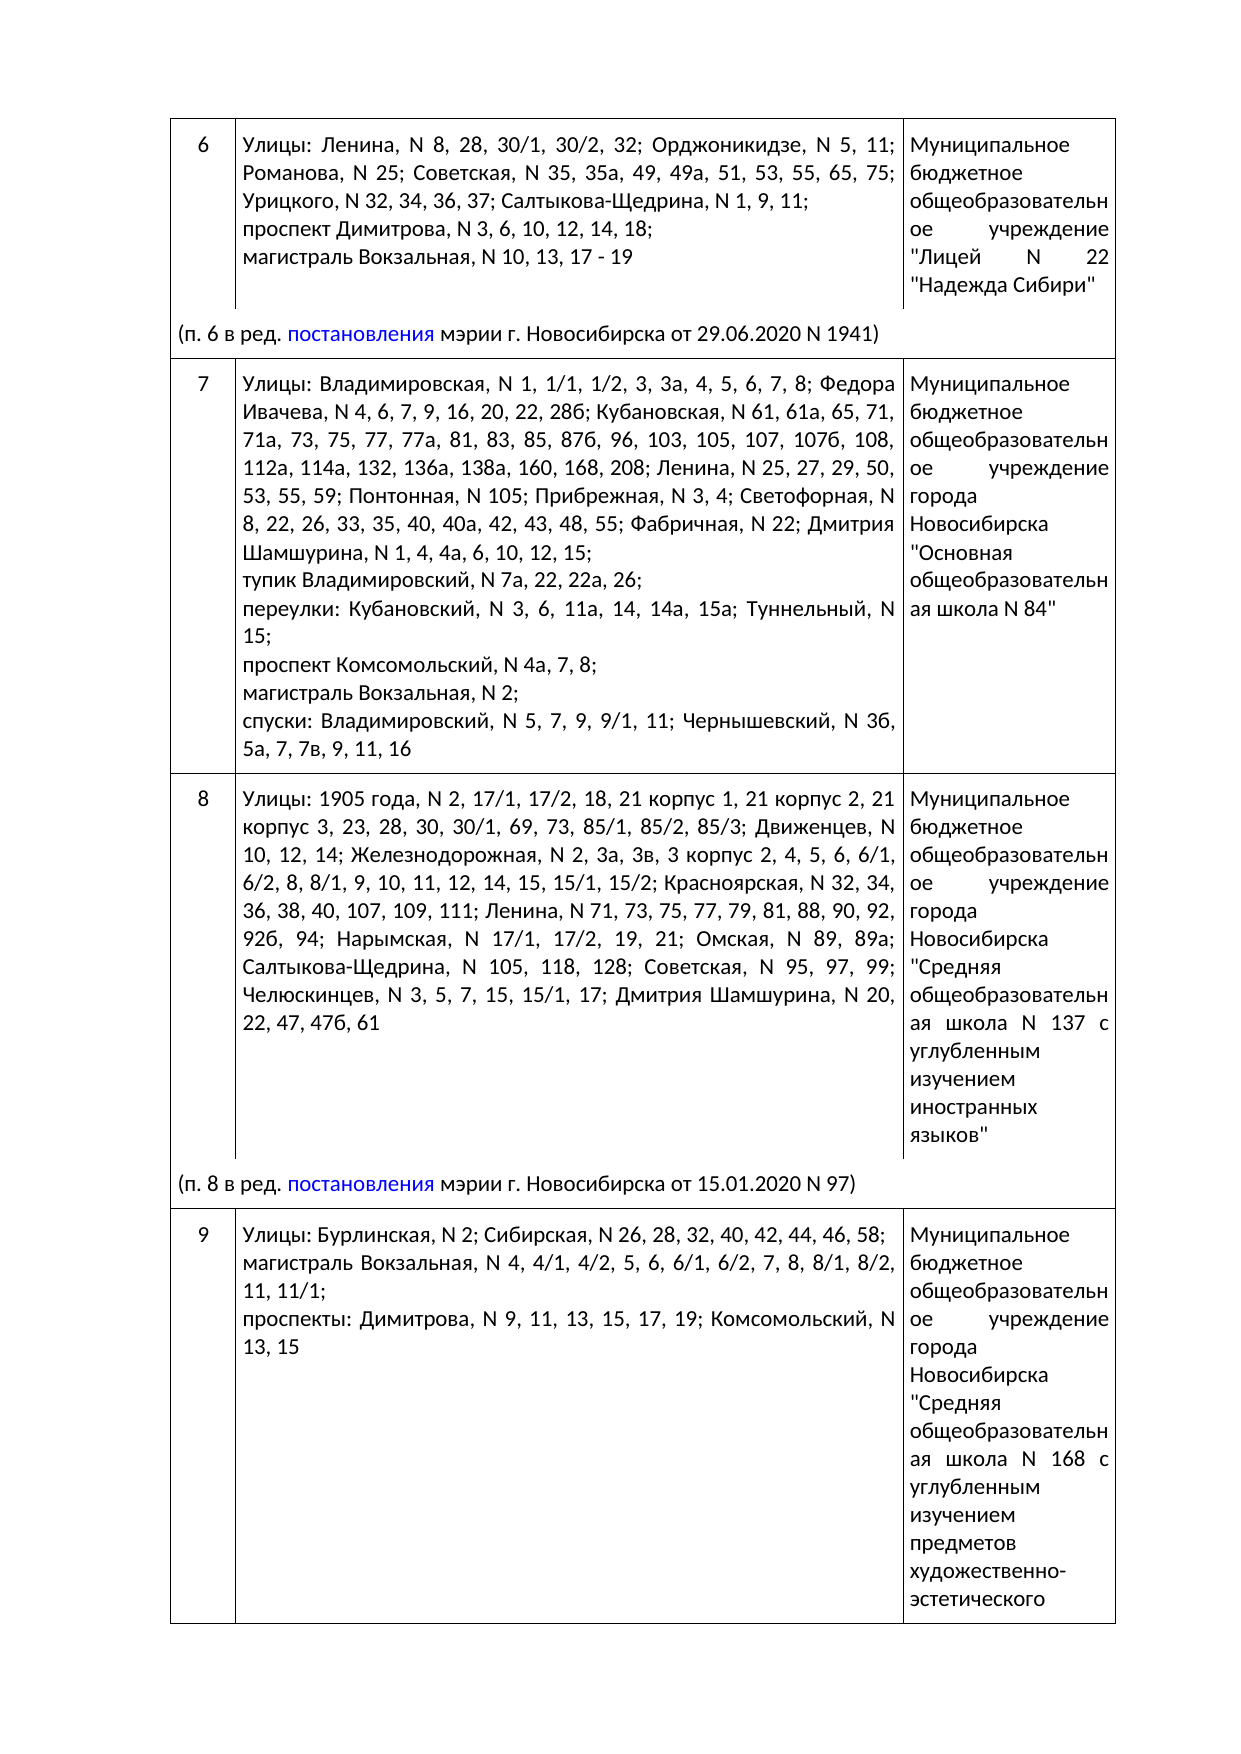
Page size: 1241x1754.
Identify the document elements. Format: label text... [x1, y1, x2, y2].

table_cell 6 [171, 119, 235, 308]
table_cell (п. 8 в ред. постановления мэрии г. Новосибирска от 15.01.2020 N 97) [171, 1159, 1115, 1208]
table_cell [904, 1209, 1115, 1623]
table_cell Муниципальное бюджетное общеобразовательное учреждение "Лицей N 22 "Надежда Сибири" [904, 119, 1115, 308]
table_cell Улицы: Владимировская, N 1, 1/1, 1/2, 3, 3а, 4, 5, 6, 7, 8; Федора Ивачева, N 4, 6, 7, 9, 16, 20, 22, 28б; Кубановская, N 61, 61а, 65, 71, 71а, 73, 75, 77, 77а, 81, 83, 85, 87б, 96, 103, 105, 107, 107б, 108, 112а, 114а, 132, 136а, 138а, 160, 168, 208; Ленина, N 25, 27, 29, 50, 53, 55, 59; Понтонная, N 105; Прибрежная, N 3, 4; Светофорная, N 8, 22, 26, 33, 35, 40, 40а, 42, 43, 48, 55; Фабричная, N 22; Дмитрия Шамшурина, N 1, 4, 4а, 6, 10, 12, 15; тупик Владимировский, N 7а, 22, 22а, 26; переулки: Кубановский, N 3, 6, 11а, 14, 14а, 15а; Туннельный, N 15; проспект Комсомольский, N 4а, 7, 8; магистраль Вокзальная, N 2; спуски: Владимировский, N 5, 7, 9, 9/1, 11; Чернышевский, N 3б, 5а, 7, 7в, 9, 11, 16 [236, 359, 903, 772]
table_cell 9 [171, 1209, 235, 1623]
table_cell Улицы: 1905 года, N 2, 17/1, 17/2, 18, 21 корпус 1, 21 корпус 2, 21 корпус 3, 23, 28, 30, 30/1, 69, 73, 85/1, 85/2, 85/3; Движенцев, N 10, 12, 14; Железнодорожная, N 2, 3а, 3в, 3 корпус 2, 4, 5, 6, 6/1, 6/2, 8, 8/1, 9, 10, 11, 12, 14, 15, 15/1, 15/2; Красноярская, N 32, 34, 36, 38, 40, 107, 109, 111; Ленина, N 71, 73, 75, 77, 79, 81, 88, 90, 92, 92б, 94; Нарымская, N 17/1, 17/2, 19, 21; Омская, N 89, 89а; Салтыкова-Щедрина, N 105, 118, 128; Советская, N 95, 97, 99; Челюскинцев, N 3, 5, 7, 15, 15/1, 17; Дмитрия Шамшурина, N 20, 22, 47, 47б, 61 [236, 774, 903, 1159]
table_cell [236, 1209, 903, 1623]
table_cell 8 [171, 774, 235, 1159]
table_cell Муниципальное бюджетное общеобразовательное учреждение города Новосибирска "Средняя общеобразовательная школа N 137 с углубленным изучением иностранных языков" [904, 774, 1115, 1159]
table_cell Муниципальное бюджетное общеобразовательное учреждение города Новосибирска "Основная общеобразовательная школа N 84" [904, 359, 1115, 772]
table_cell 7 [171, 359, 235, 772]
table_cell (п. 6 в ред. постановления мэрии г. Новосибирска от 29.06.2020 N 1941) [171, 309, 1115, 358]
table_cell Улицы: Ленина, N 8, 28, 30/1, 30/2, 32; Орджоникидзе, N 5, 11; Романова, N 25; Советская, N 35, 35а, 49, 49а, 51, 53, 55, 65, 75; Урицкого, N 32, 34, 36, 37; Салтыкова-Щедрина, N 1, 9, 11; проспект Димитрова, N 3, 6, 10, 12, 14, 18; магистраль Вокзальная, N 10, 13, 17 - 19 [236, 119, 903, 308]
